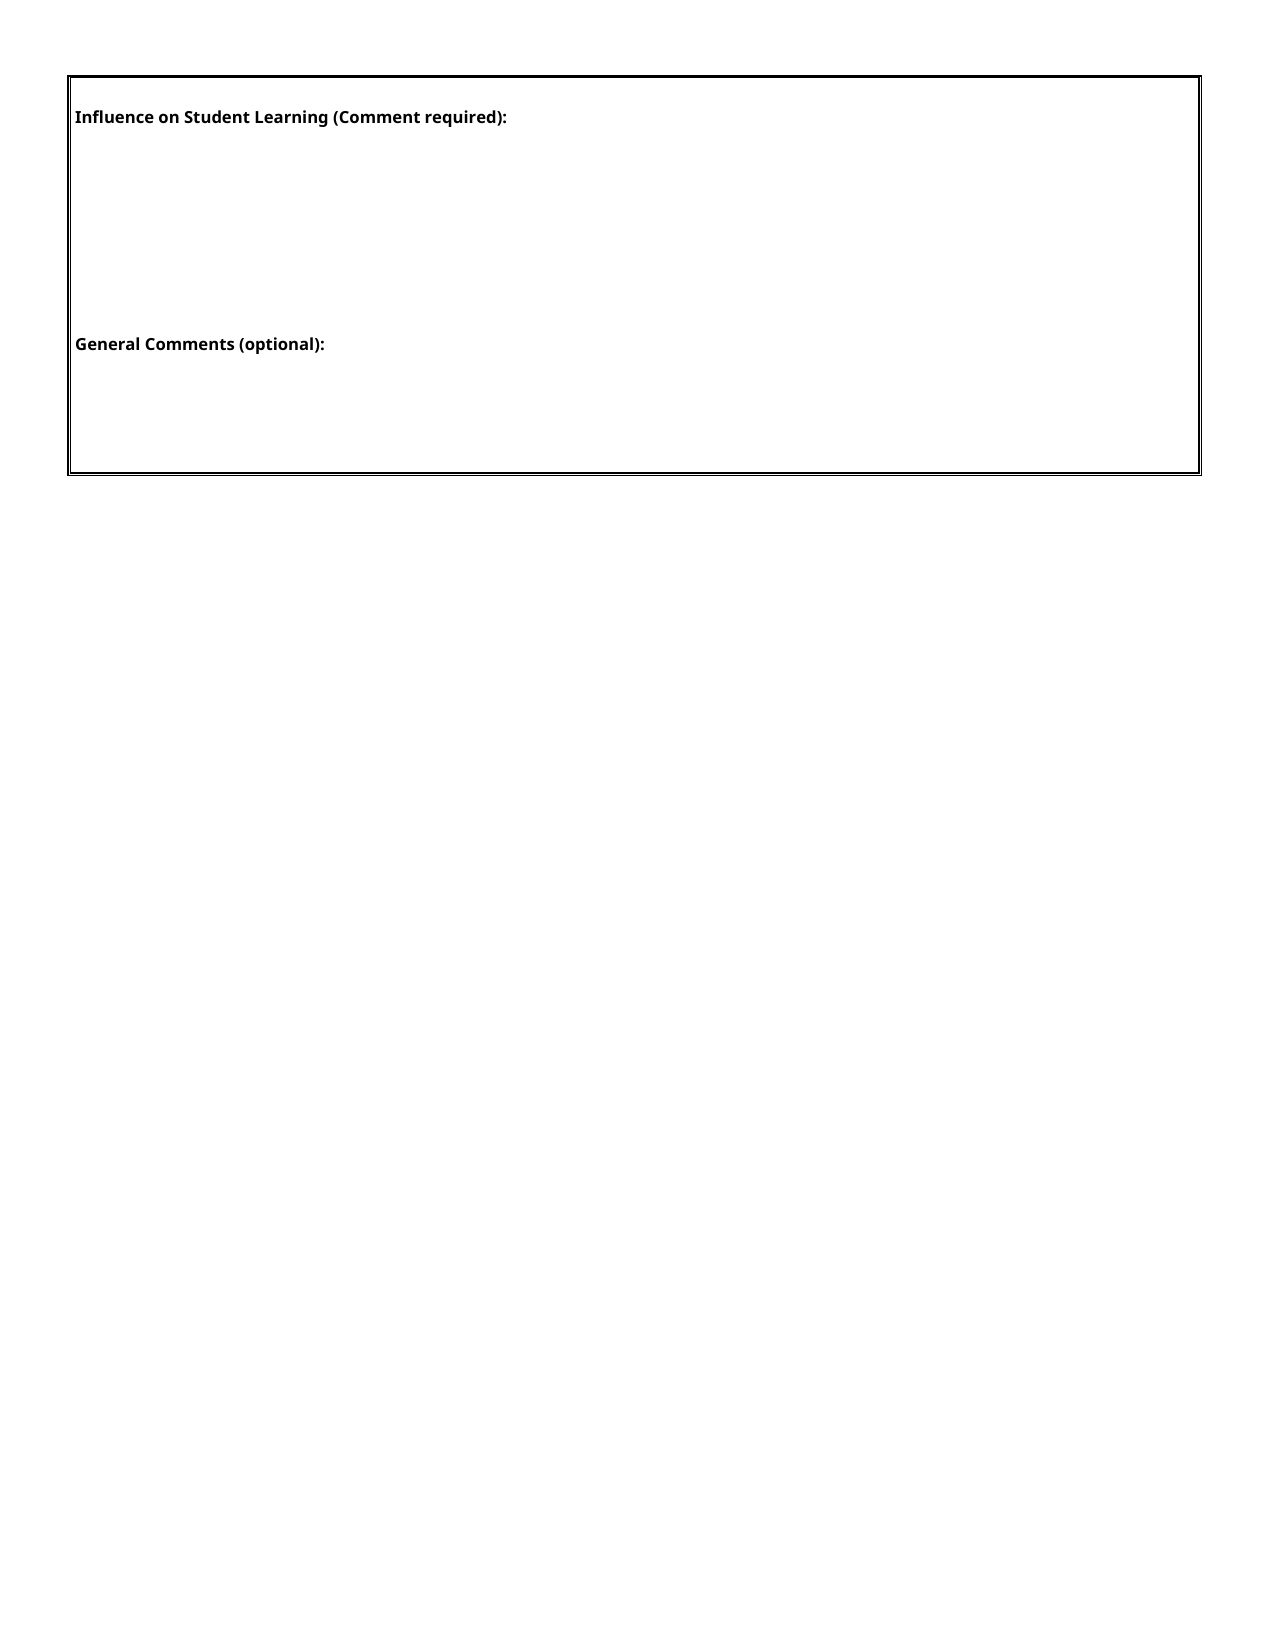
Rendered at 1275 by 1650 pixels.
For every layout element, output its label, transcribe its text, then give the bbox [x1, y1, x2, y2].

table_cell Influence on Student Learning (Comment required): General Comments (optional): [71, 78, 1198, 472]
